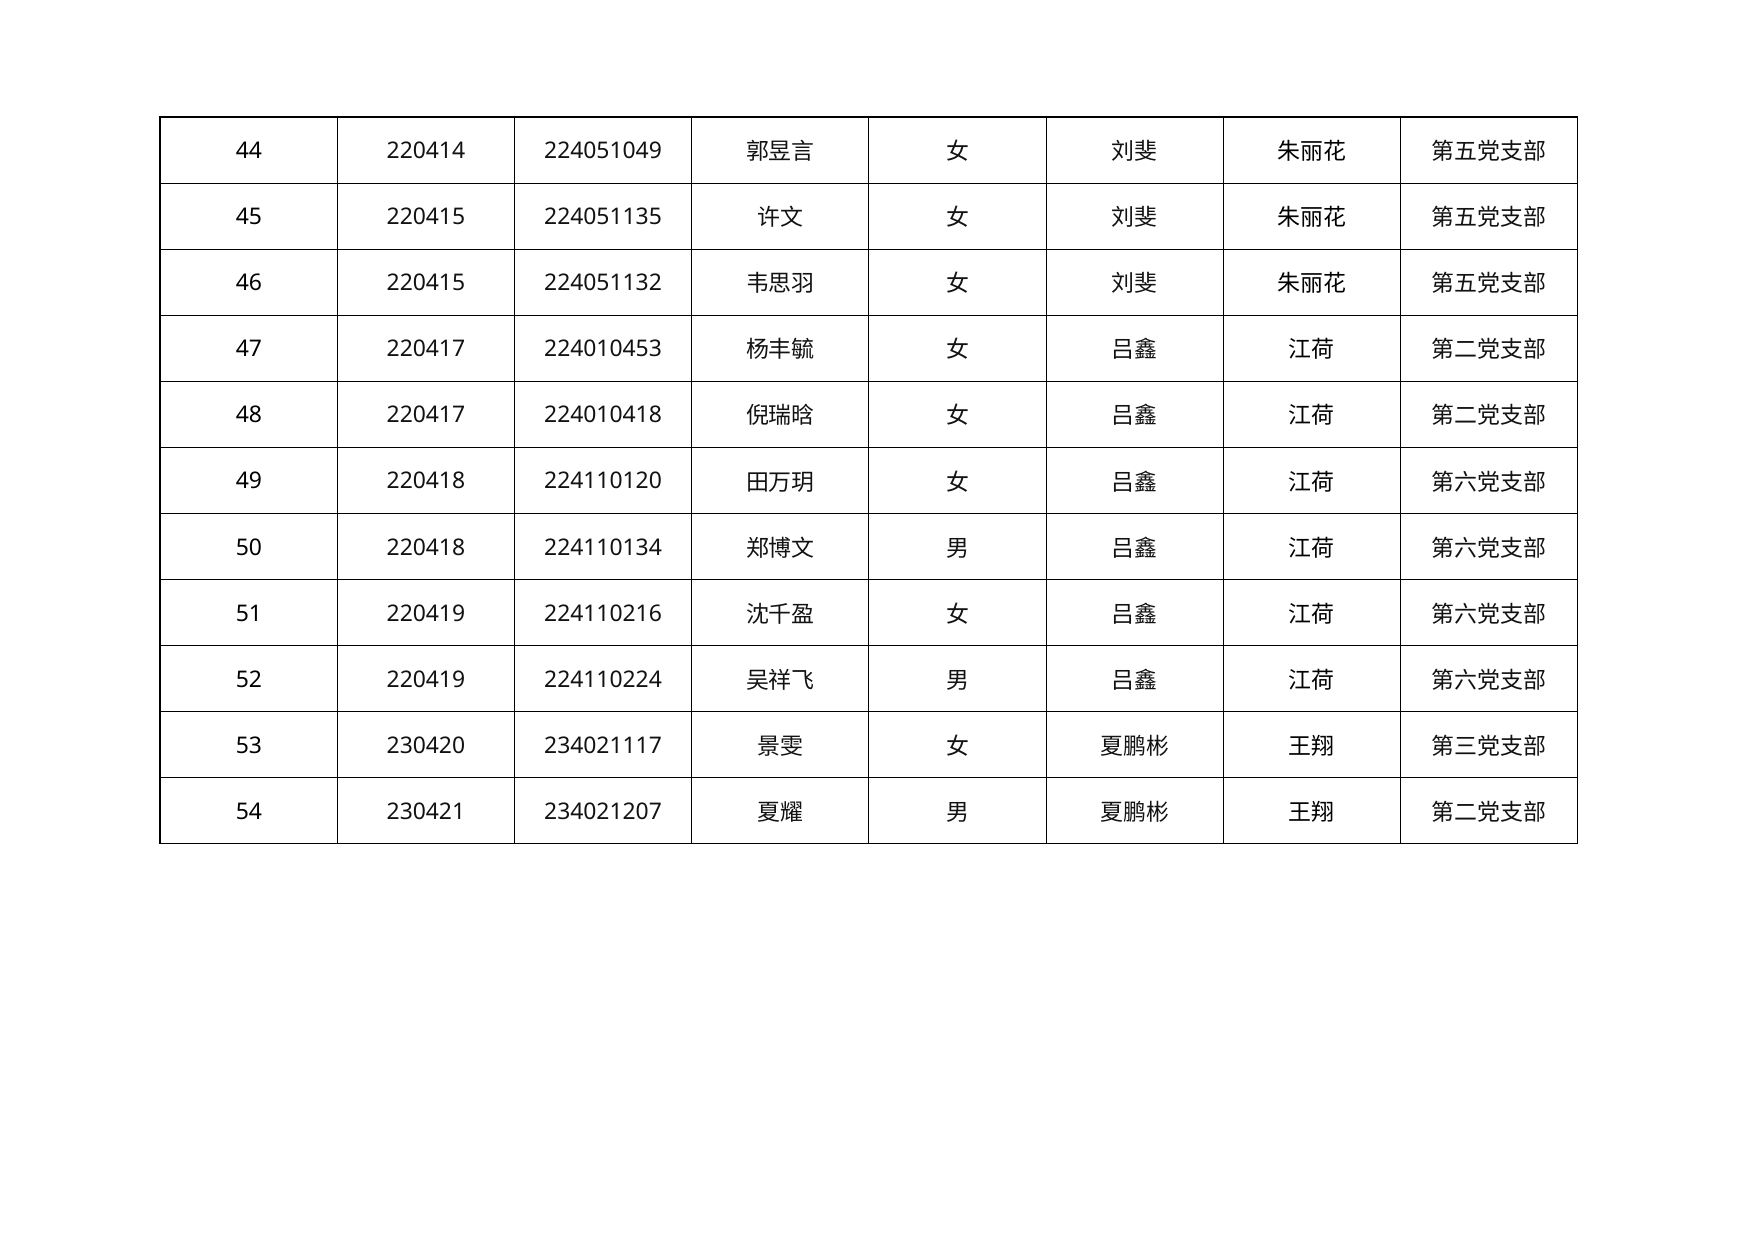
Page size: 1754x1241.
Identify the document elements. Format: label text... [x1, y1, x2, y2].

table_cell 沈千盈 [692, 580, 868, 645]
table_cell 44 [161, 118, 337, 182]
table_cell 女 [869, 118, 1046, 182]
table_cell 220418 [338, 448, 514, 513]
table_cell 第六党支部 [1401, 514, 1577, 579]
table_cell 刘斐 [1047, 118, 1223, 182]
table_cell 夏鹏彬 [1047, 712, 1223, 777]
table_cell 王翔 [1224, 778, 1400, 843]
table_cell 224110216 [515, 580, 691, 645]
table_cell 夏鹏彬 [1047, 778, 1223, 843]
table_cell 234021207 [515, 778, 691, 843]
table_cell 第二党支部 [1401, 382, 1577, 447]
table_cell 230420 [338, 712, 514, 777]
table_cell 224051132 [515, 250, 691, 314]
table_cell 江荷 [1224, 448, 1400, 513]
table_cell 224051135 [515, 184, 691, 248]
table_cell 吕鑫 [1047, 316, 1223, 381]
table_cell 220417 [338, 382, 514, 447]
table_cell 郑博文 [692, 514, 868, 579]
table_cell 54 [161, 778, 337, 843]
table_cell 220417 [338, 316, 514, 381]
table_cell 47 [161, 316, 337, 381]
table_cell 第六党支部 [1401, 580, 1577, 645]
table_cell 吕鑫 [1047, 646, 1223, 711]
table_cell 女 [869, 250, 1046, 314]
table_cell 刘斐 [1047, 184, 1223, 248]
table_cell 男 [869, 514, 1046, 579]
table_cell 女 [869, 712, 1046, 777]
table_cell 224051049 [515, 118, 691, 182]
table_cell 夏耀 [692, 778, 868, 843]
table_cell 220419 [338, 580, 514, 645]
table_cell 220419 [338, 646, 514, 711]
table_cell 江荷 [1224, 580, 1400, 645]
table_cell 第五党支部 [1401, 250, 1577, 314]
table_cell 220415 [338, 250, 514, 314]
table_cell 杨丰毓 [692, 316, 868, 381]
table_cell 48 [161, 382, 337, 447]
table_cell 52 [161, 646, 337, 711]
table_cell 224110134 [515, 514, 691, 579]
table_cell 田万玥 [692, 448, 868, 513]
table_cell 第二党支部 [1401, 316, 1577, 381]
table_cell 江荷 [1224, 514, 1400, 579]
table_cell 吕鑫 [1047, 580, 1223, 645]
table_cell 220415 [338, 184, 514, 248]
table_cell 女 [869, 316, 1046, 381]
table_cell 第二党支部 [1401, 778, 1577, 843]
table_cell 第五党支部 [1401, 118, 1577, 182]
table_cell 江荷 [1224, 316, 1400, 381]
table_cell 王翔 [1224, 712, 1400, 777]
table_cell 45 [161, 184, 337, 248]
table_cell 230421 [338, 778, 514, 843]
table_cell 46 [161, 250, 337, 314]
table_cell 景雯 [692, 712, 868, 777]
table_cell 女 [869, 580, 1046, 645]
table_cell 男 [869, 646, 1046, 711]
table_cell 49 [161, 448, 337, 513]
table_cell 吕鑫 [1047, 448, 1223, 513]
table_cell 吴祥飞 [692, 646, 868, 711]
table_cell 朱丽花 [1224, 184, 1400, 248]
table_cell 女 [869, 184, 1046, 248]
table_cell 第五党支部 [1401, 184, 1577, 248]
table_cell 江荷 [1224, 646, 1400, 711]
table_cell 朱丽花 [1224, 250, 1400, 314]
table_cell 韦思羽 [692, 250, 868, 314]
table_cell 刘斐 [1047, 250, 1223, 314]
table_cell 第六党支部 [1401, 448, 1577, 513]
table_cell 220418 [338, 514, 514, 579]
table_cell 220414 [338, 118, 514, 182]
table_cell 郭昱言 [692, 118, 868, 182]
table_cell 许文 [692, 184, 868, 248]
table_cell 53 [161, 712, 337, 777]
table_cell 女 [869, 382, 1046, 447]
table_cell 倪瑞晗 [692, 382, 868, 447]
table_cell 吕鑫 [1047, 382, 1223, 447]
table_cell 224010418 [515, 382, 691, 447]
table_cell 第六党支部 [1401, 646, 1577, 711]
table_cell 234021117 [515, 712, 691, 777]
table_cell 224110224 [515, 646, 691, 711]
table_cell 女 [869, 448, 1046, 513]
table_cell 江荷 [1224, 382, 1400, 447]
table_cell 第三党支部 [1401, 712, 1577, 777]
table_cell 朱丽花 [1224, 118, 1400, 182]
table_cell 50 [161, 514, 337, 579]
table_cell 吕鑫 [1047, 514, 1223, 579]
table_cell 男 [869, 778, 1046, 843]
table_cell 224110120 [515, 448, 691, 513]
table_cell 224010453 [515, 316, 691, 381]
table_cell 51 [161, 580, 337, 645]
